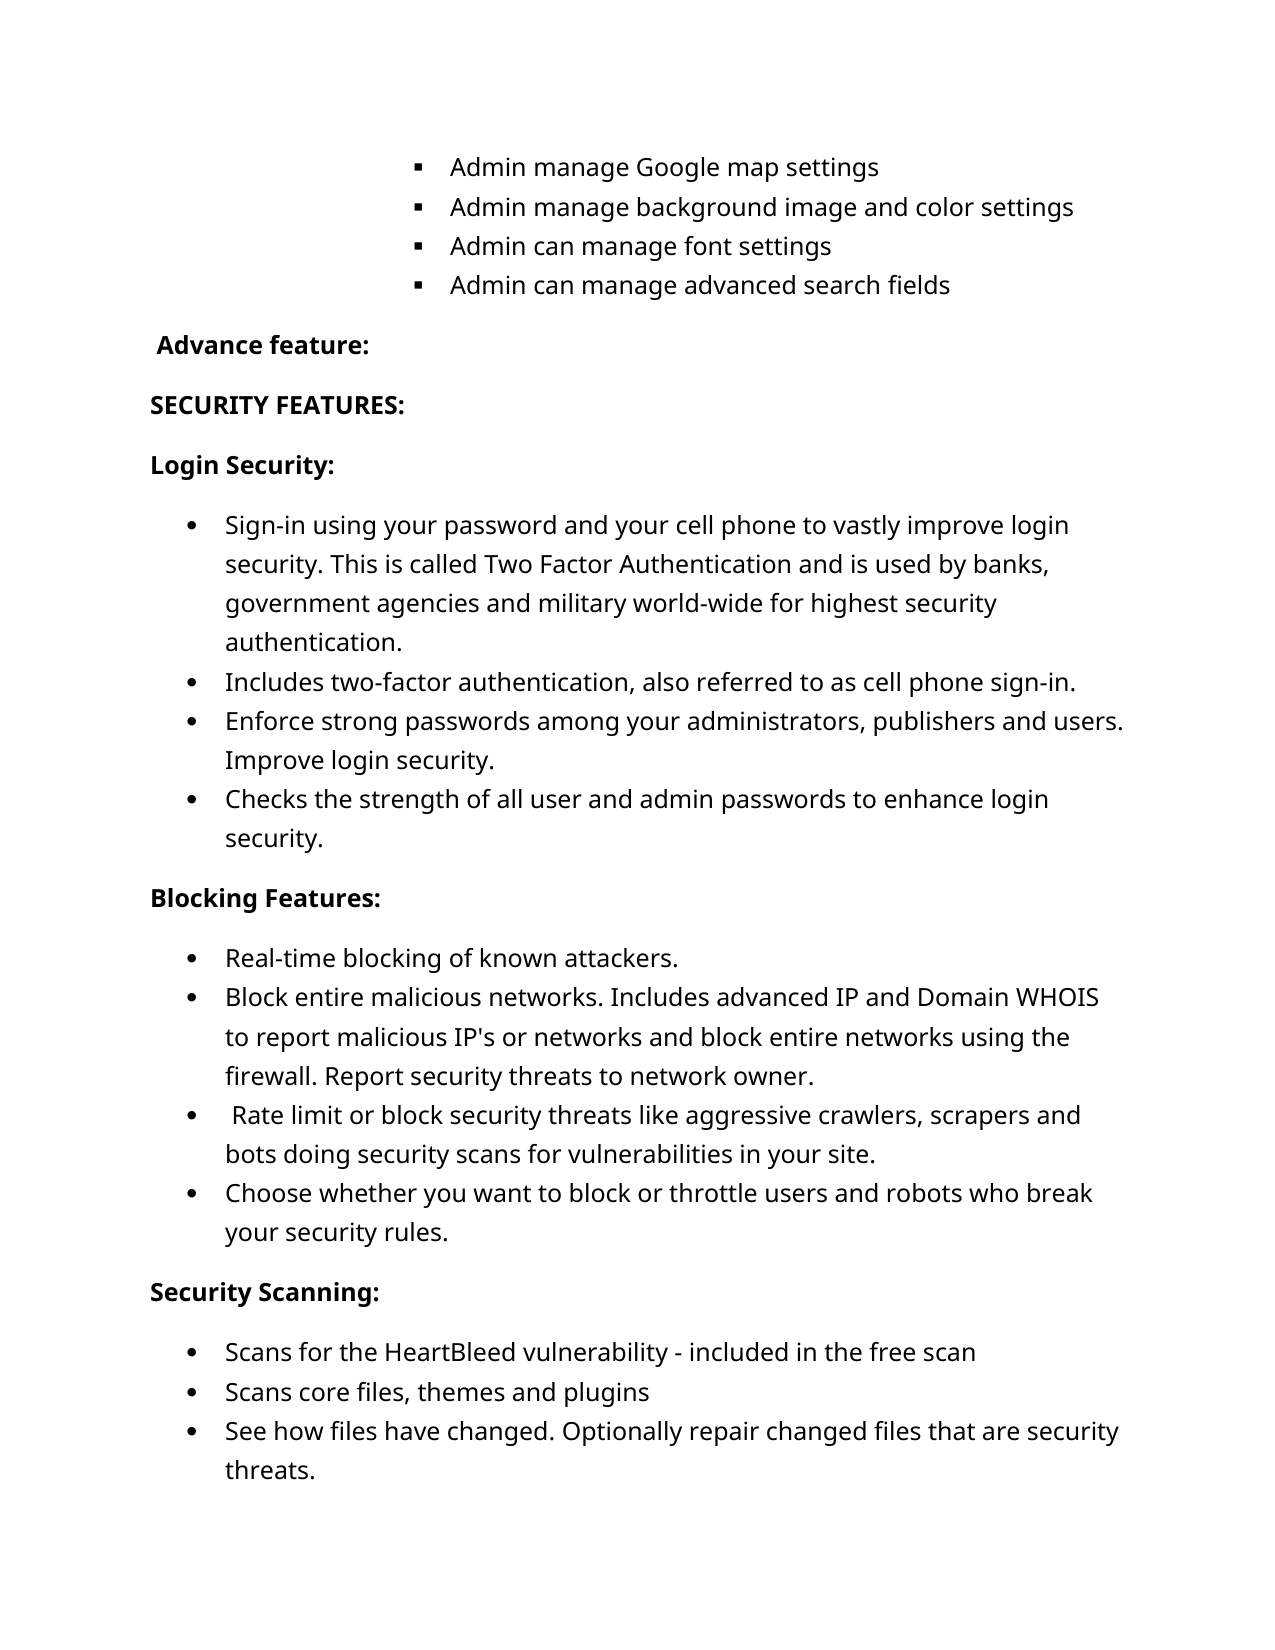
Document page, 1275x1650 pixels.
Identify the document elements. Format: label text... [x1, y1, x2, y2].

list Admin manage background image and color settings [412, 189, 1125, 223]
list Includes two-factor authentication, also referred to as cell phone sign-in. [187, 664, 1125, 698]
list Scans core files, themes and plugins [187, 1374, 1125, 1408]
list Sign-in using your password and your cell phone to vastly improve login security. This is called Two Factor Authentication and is used by banks, government agencies and military world-wide for highest security authentication. [187, 507, 1125, 659]
text SECURITY FEATURES: [150, 387, 1125, 422]
list Admin can manage advanced search fields [412, 267, 1125, 302]
list Scans for the HeartBleed vulnerability - included in the free scan [187, 1335, 1125, 1369]
text Advance feature: [150, 327, 1125, 362]
list Real-time blocking of known attackers. [187, 941, 1125, 975]
list Checks the strength of all user and admin passwords to enhance login security. [187, 782, 1125, 855]
list Rate limit or block security threats like aggressive crawlers, scrapers and bots doing security scans for vulnerabilities in your site. [187, 1097, 1125, 1171]
list Admin manage Google map settings [412, 150, 1125, 184]
text Blocking Features: [150, 881, 1125, 915]
text Security Scanning: [150, 1275, 1125, 1309]
list See how files have changed. Optionally repair changed files that are security threats. [187, 1413, 1125, 1487]
list Block entire malicious networks. Includes advanced IP and Domain WHOIS to report malicious IP's or networks and block entire networks using the firewall. Report security threats to network owner. [187, 980, 1125, 1092]
list Admin can manage font settings [412, 228, 1125, 262]
list Enforce strong passwords among your administrators, publishers and users. Improve login security. [187, 703, 1125, 777]
list Choose whether you want to block or throttle users and robots who break your security rules. [187, 1176, 1125, 1249]
text Login Security: [150, 447, 1125, 482]
